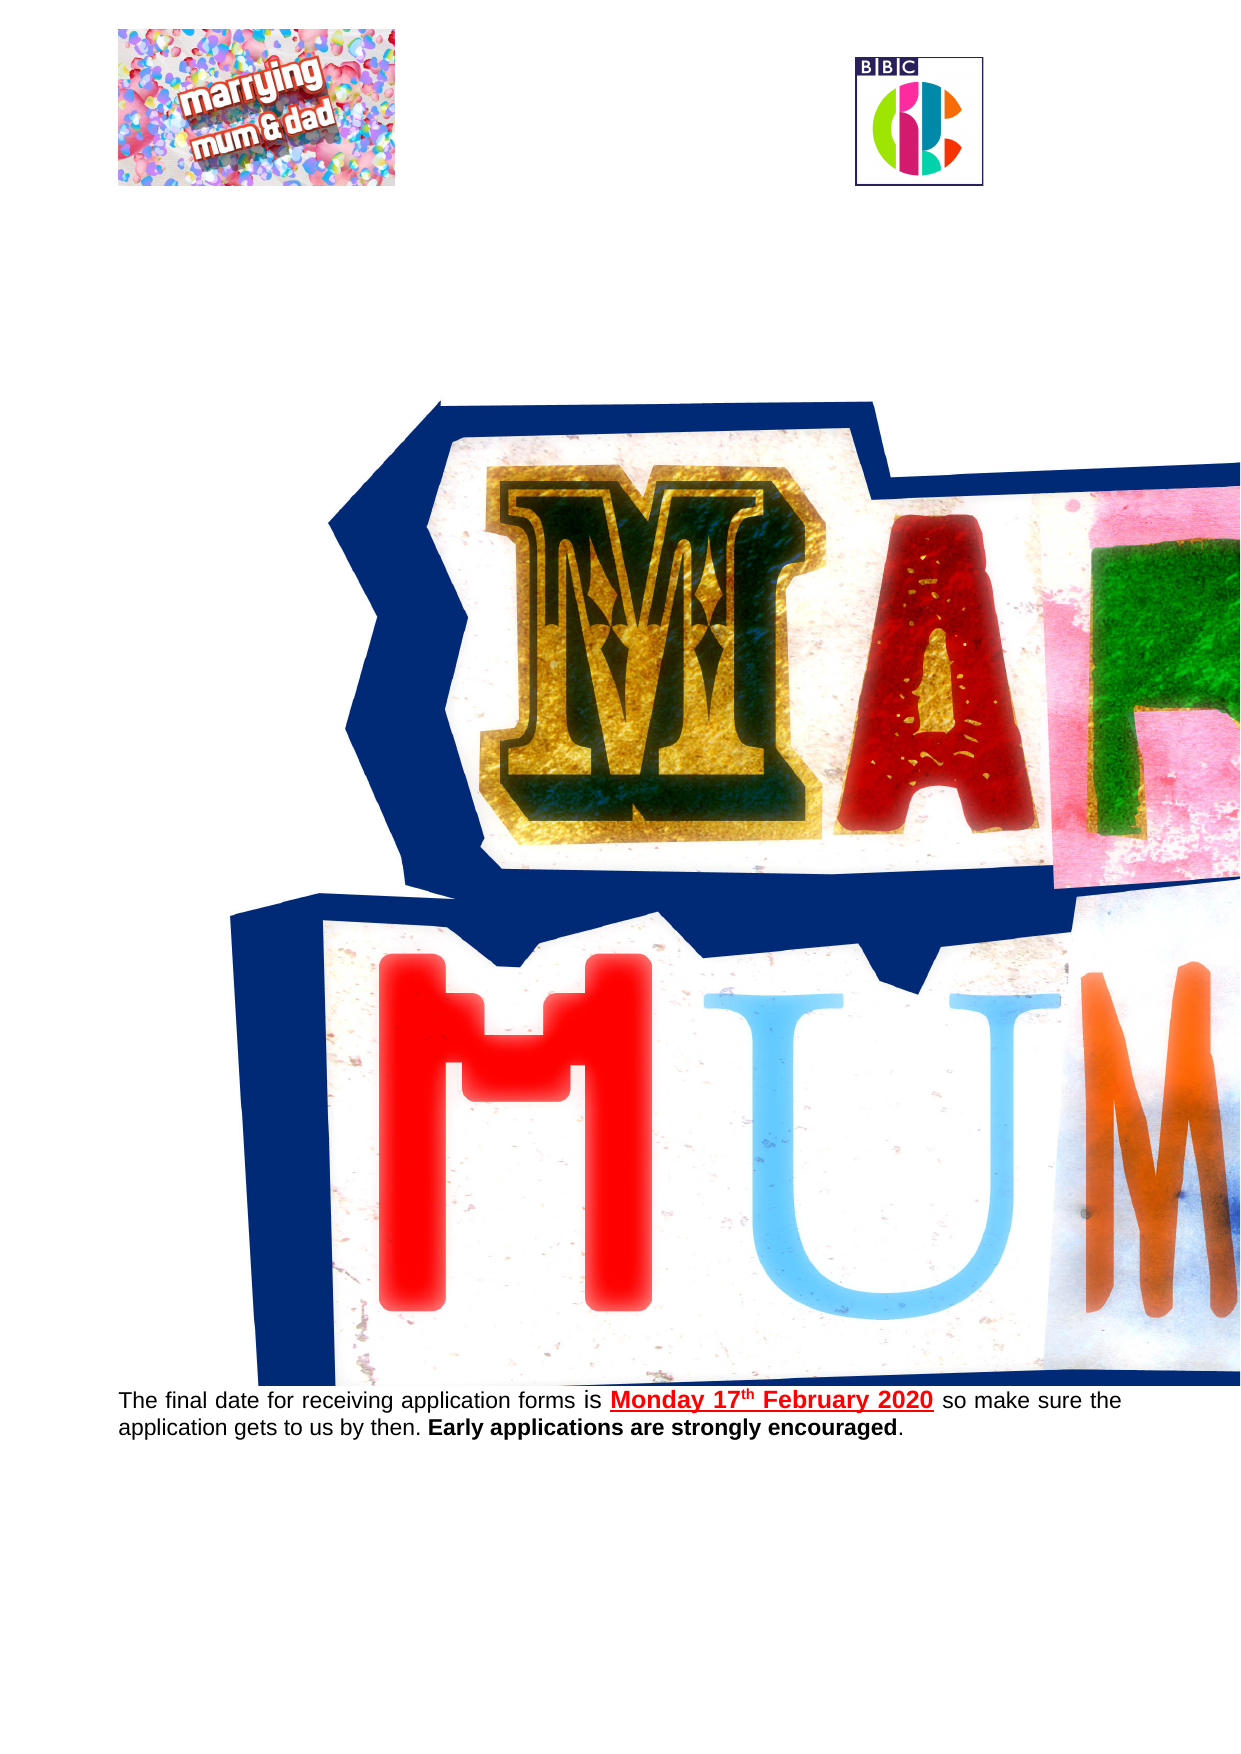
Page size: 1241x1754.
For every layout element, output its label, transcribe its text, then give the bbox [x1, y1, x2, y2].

picture [855, 57, 984, 186]
text The final date for receiving application forms is Monday 17th February 2020 so make sure the application gets to us by then. Early applications are strongly encouraged. [118, 1386, 1122, 1441]
picture [118, 213, 1241, 1386]
picture [118, 29, 395, 186]
